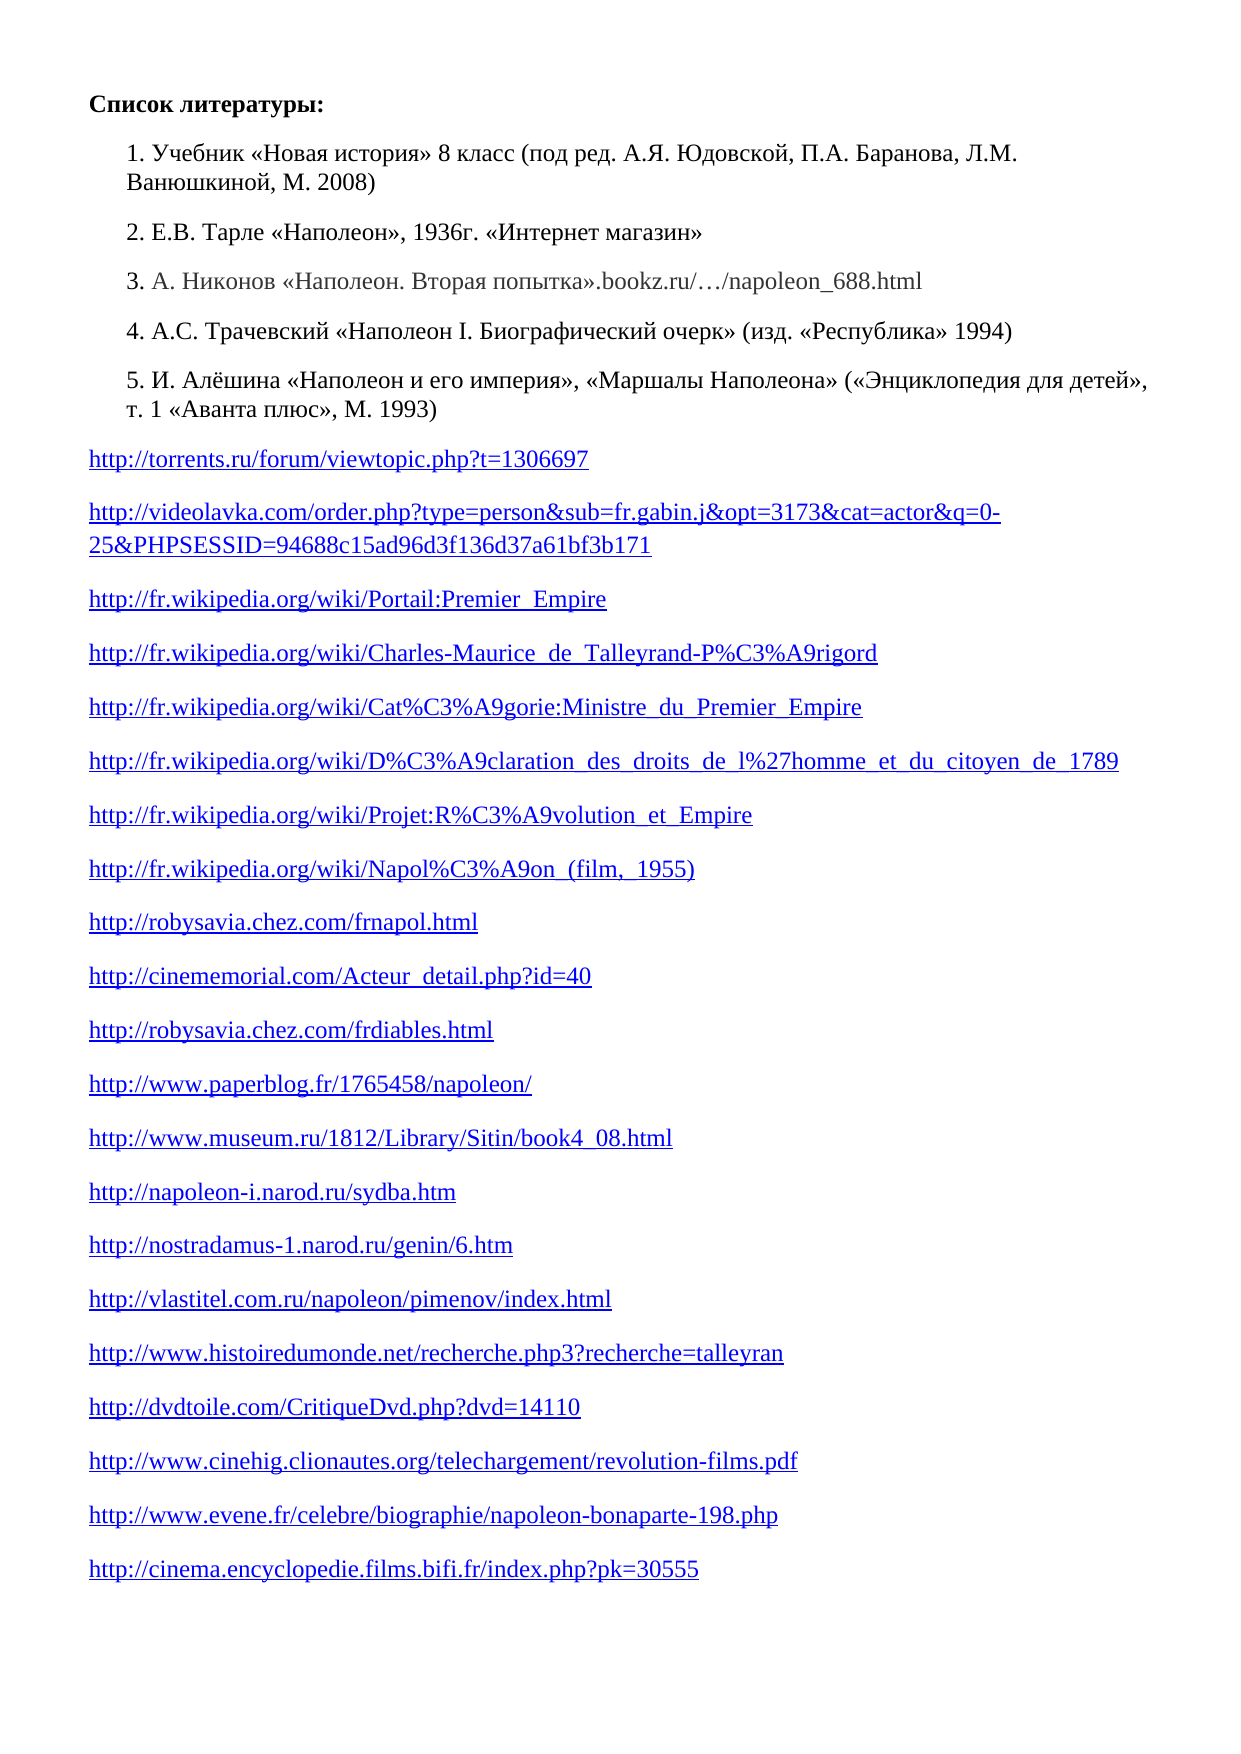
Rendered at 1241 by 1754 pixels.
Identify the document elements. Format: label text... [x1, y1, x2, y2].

text http://napoleon-i.narod.ru/sydba.htm [89, 1177, 1152, 1206]
text 4. А.С. Трачевский «Наполеон I. Биографический очерк» (изд. «Республика» 1994) [126, 316, 1152, 344]
text http://vlastitel.com.ru/napoleon/pimenov/index.html [89, 1284, 1152, 1313]
text http://fr.wikipedia.org/wiki/D%C3%A9claration_des_droits_de_l%27homme_et_du_citoyen_de_1789 [89, 746, 1152, 775]
text http://cinememorial.com/Acteur_detail.php?id=40 [89, 961, 1152, 990]
text http://www.cinehig.clionautes.org/telechargement/revolution-films.pdf [89, 1446, 1152, 1475]
text http://robysavia.chez.com/frnapol.html [89, 907, 1152, 936]
text 3. А. Никонов «Наполеон. Вторая попытка».bookz.ru/…/napoleon_688.html [126, 266, 1152, 295]
text http://dvdtoile.com/CritiqueDvd.php?dvd=14110 [89, 1392, 1152, 1421]
text http://torrents.ru/forum/viewtopic.php?t=1306697 [89, 444, 1152, 472]
text http://fr.wikipedia.org/wiki/Projet:R%C3%A9volution_et_Empire [89, 800, 1152, 828]
text http://fr.wikipedia.org/wiki/Charles-Maurice_de_Talleyrand-P%C3%A9rigord [89, 638, 1152, 667]
text http://www.evene.fr/celebre/biographie/napoleon-bonaparte-198.php [89, 1500, 1152, 1529]
text http://fr.wikipedia.org/wiki/Portail:Premier_Empire [89, 584, 1152, 613]
text http://www.museum.ru/1812/Library/Sitin/book4_08.html [89, 1123, 1152, 1152]
text 5. И. Алёшина «Наполеон и его империя», «Маршалы Наполеона» («Энциклопедия для детей», т. 1 «Аванта плюс», М. 1993) [126, 365, 1152, 423]
text http://www.histoiredumonde.net/recherche.php3?recherche=talleyran [89, 1338, 1152, 1367]
text http://www.paperblog.fr/1765458/napoleon/ [89, 1069, 1152, 1098]
text http://robysavia.chez.com/frdiables.html [89, 1015, 1152, 1044]
text 2. Е.В. Тарле «Наполеон», 1936г. «Интернет магазин» [126, 217, 1152, 245]
text Список литературы: [89, 89, 1152, 117]
text http://fr.wikipedia.org/wiki/Napol%C3%A9on_(film,_1955) [89, 854, 1152, 882]
text 1. Учебник «Новая история» 8 класс (под ред. А.Я. Юдовской, П.А. Баранова, Л.М. Ванюшкиной, М. 2008) [126, 138, 1152, 196]
text http://cinema.encyclopedie.films.bifi.fr/index.php?pk=30555 [89, 1554, 1152, 1582]
text http://videolavka.com/order.php?type=person&sub=fr.gabin.j&opt=3173&cat=actor&q=0-25&PHPSESSID=94688c15ad96d3f136d37a61bf3b171 [89, 497, 1152, 559]
text http://fr.wikipedia.org/wiki/Cat%C3%A9gorie:Ministre_du_Premier_Empire [89, 692, 1152, 721]
text http://nostradamus-1.narod.ru/genin/6.htm [89, 1231, 1152, 1259]
